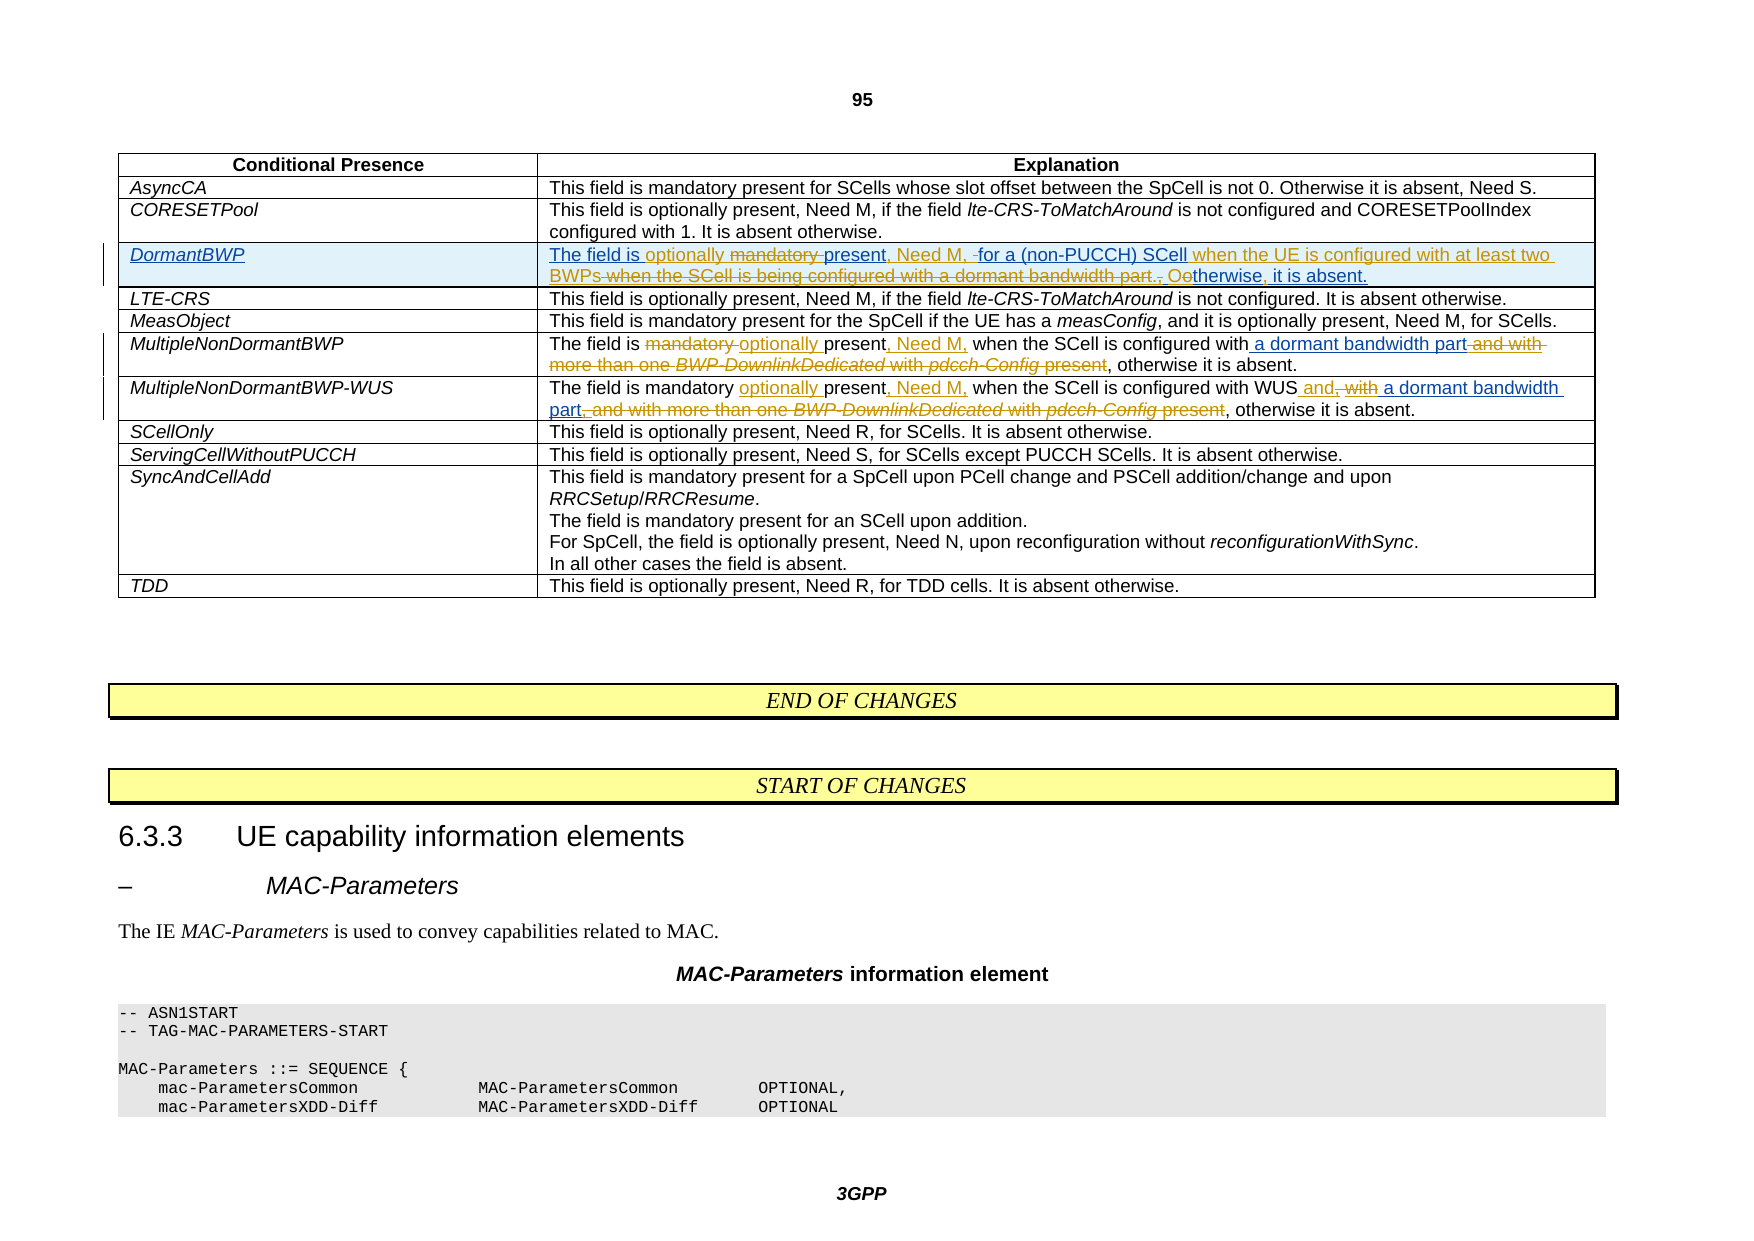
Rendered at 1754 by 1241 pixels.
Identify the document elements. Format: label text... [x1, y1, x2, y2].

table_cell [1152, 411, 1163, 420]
subtitle – MAC-Parameters [118, 871, 1606, 900]
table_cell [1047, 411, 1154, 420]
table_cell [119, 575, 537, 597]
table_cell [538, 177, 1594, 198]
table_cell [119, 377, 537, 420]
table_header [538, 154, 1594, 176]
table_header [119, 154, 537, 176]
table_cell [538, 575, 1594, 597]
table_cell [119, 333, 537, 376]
text The IE MAC-Parameters is used to convey capabilities related to MAC. [118, 919, 1606, 943]
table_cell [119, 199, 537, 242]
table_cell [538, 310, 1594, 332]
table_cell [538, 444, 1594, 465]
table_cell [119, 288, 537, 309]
text mac-ParametersXDD-Diff MAC-ParametersXDD-Diff OPTIONAL [118, 1098, 1606, 1117]
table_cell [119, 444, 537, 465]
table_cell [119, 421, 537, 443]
text mac-ParametersCommon MAC-ParametersCommon OPTIONAL, [118, 1079, 1606, 1098]
text START OF CHANGES [110, 770, 1615, 801]
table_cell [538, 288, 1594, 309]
text END OF CHANGES [110, 685, 1615, 716]
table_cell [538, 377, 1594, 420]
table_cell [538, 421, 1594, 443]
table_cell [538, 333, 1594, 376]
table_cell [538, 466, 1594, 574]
text MAC-Parameters ::= SEQUENCE { [118, 1061, 1606, 1079]
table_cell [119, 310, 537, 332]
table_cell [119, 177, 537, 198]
text -- ASN1START [118, 1004, 1606, 1023]
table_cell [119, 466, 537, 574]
text -- TAG-MAC-PARAMETERS-START [118, 1023, 1606, 1042]
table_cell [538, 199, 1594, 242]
subtitle 6.3.3 UE capability information elements [118, 819, 1606, 852]
text MAC-Parameters information element [118, 961, 1606, 985]
